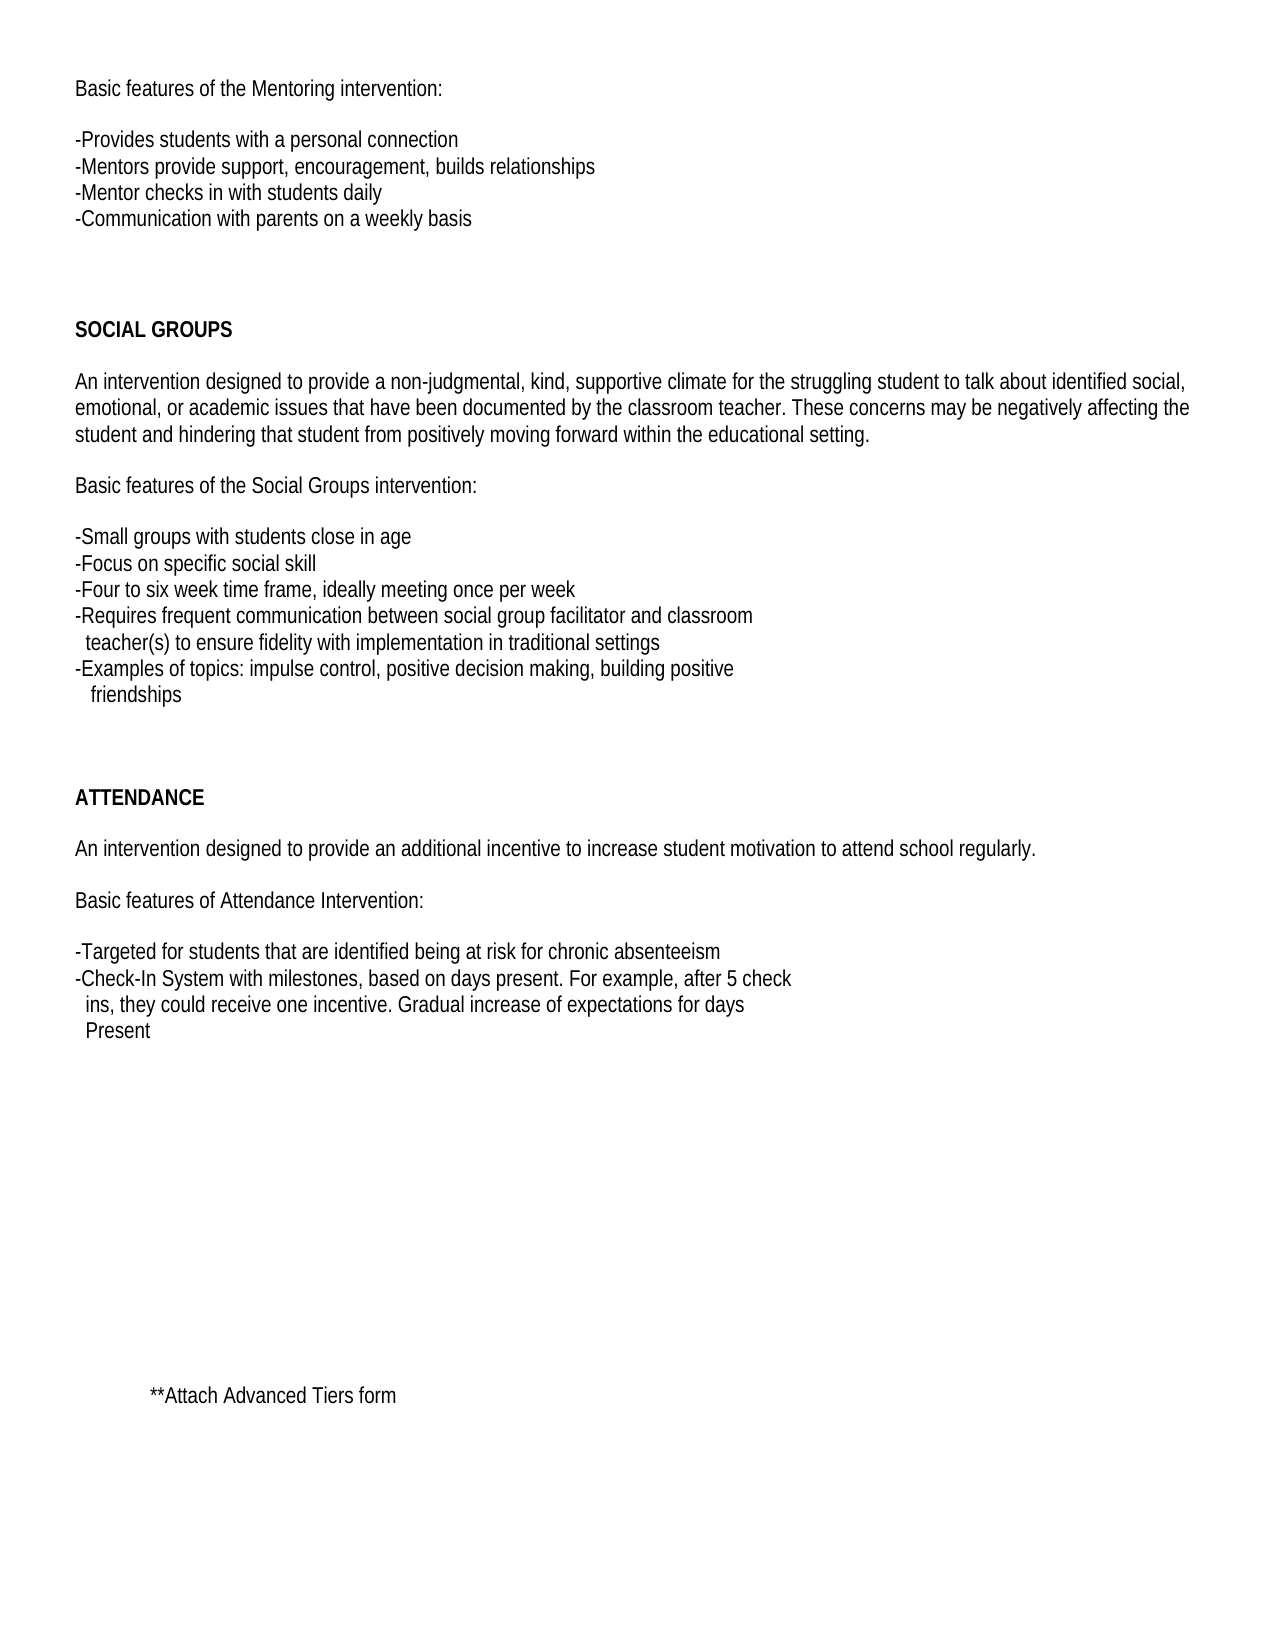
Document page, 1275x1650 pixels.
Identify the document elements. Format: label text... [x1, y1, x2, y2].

text Basic features of the Social Groups intervention: [75, 472, 1200, 498]
text **Attach Advanced Tiers form [150, 1382, 1200, 1408]
text Basic features of the Mentoring intervention: [75, 75, 1200, 101]
text Basic features of Attendance Intervention: [75, 887, 1200, 913]
text -Provides students with a personal connection -Mentors provide support, encouragement, builds relationships -Mentor checks in with students daily -Communication with parents on a weekly basis [75, 126, 1200, 232]
text ATTENDANCE [75, 784, 1200, 810]
text An intervention designed to provide a non-judgmental, kind, supportive climate for the struggling student to talk about identified social, emotional, or academic issues that have been documented by the classroom teacher. These concerns may be negatively affecting the student and hindering that student from positively moving forward within the educational setting. [75, 368, 1200, 447]
text -Small groups with students close in age -Focus on specific social skill -Four to six week time frame, ideally meeting once per week -Requires frequent communication between social group facilitator and classroom teacher(s) to ensure fidelity with implementation in traditional settings -Examples of topics: impulse control, positive decision making, building positive friendships [75, 523, 1200, 708]
text An intervention designed to provide an additional incentive to increase student motivation to attend school regularly. [75, 835, 1200, 862]
text -Targeted for students that are identified being at risk for chronic absenteeism -Check-In System with milestones, based on days present. For example, after 5 check ins, they could receive one incentive. Gradual increase of expectations for days Present [75, 938, 1200, 1043]
text SOCIAL GROUPS [75, 316, 1200, 343]
